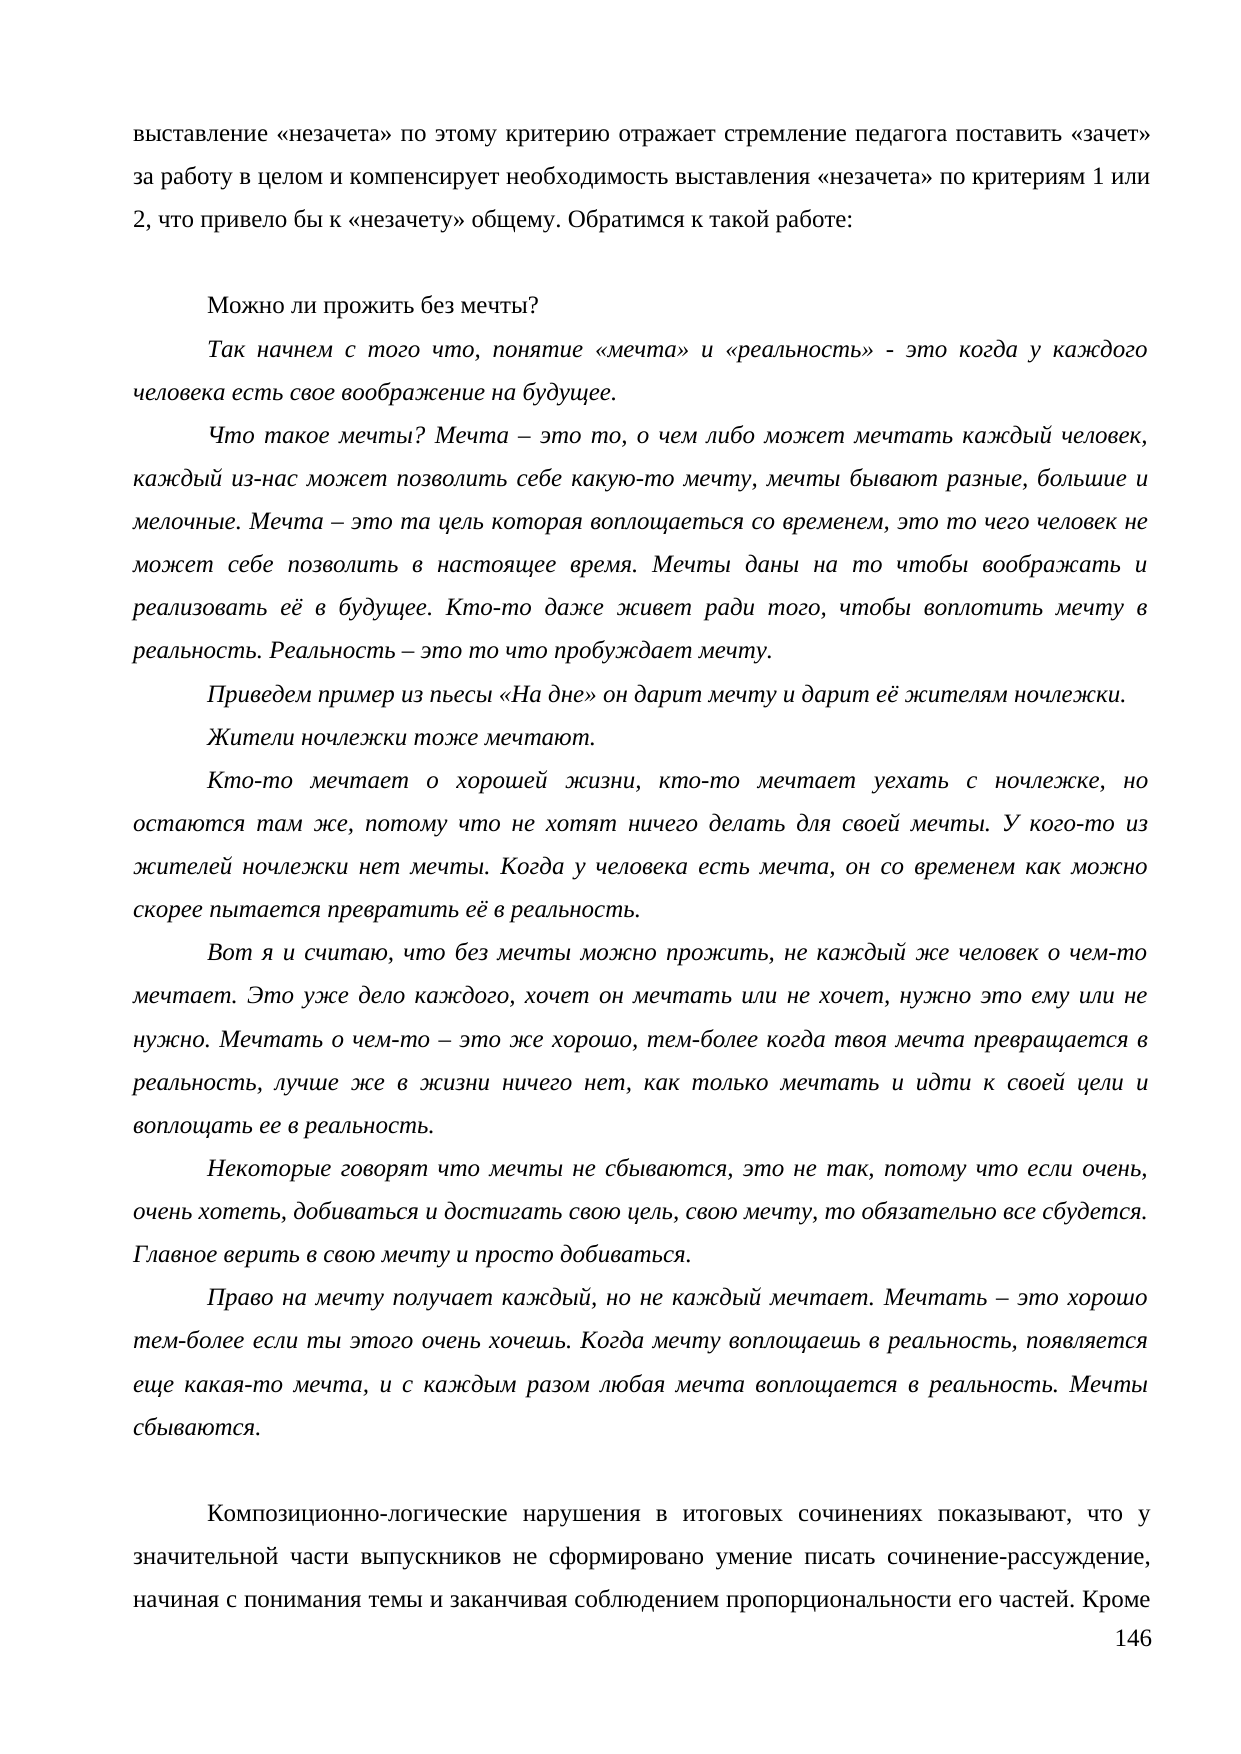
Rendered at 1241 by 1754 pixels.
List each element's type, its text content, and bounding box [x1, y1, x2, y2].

text Кто-то мечтает о хорошей жизни, кто-то мечтает уехать с ночлежке, но остаются там же, потому что не хотят ничего делать для своей мечты. У кого-то из жителей ночлежки нет мечты. Когда у человека есть мечта, он со временем как можно скорее пытается превратить её в реальность. [133, 765, 1152, 923]
text Право на мечту получает каждый, но не каждый мечтает. Мечтать – это хорошо тем-более если ты этого очень хочешь. Когда мечту воплощаешь в реальность, появляется еще какая-то мечта, и с каждым разом любая мечта воплощается в реальность. Мечты сбываются. [133, 1282, 1152, 1441]
text Приведем пример из пьесы «На дне» он дарит мечту и дарит её жителям ночлежки. [133, 679, 1152, 707]
text Что такое мечты? Мечта – это то, о чем либо может мечтать каждый человек, каждый из-нас может позволить себе какую-то мечту, мечты бывают разные, большие и мелочные. Мечта – это та цель которая воплощаеться со временем, это то чего человек не может себе позволить в настоящее время. Мечты даны на то чтобы воображать и реализовать её в будущее. Кто-то даже живет ради того, чтобы воплотить мечту в реальность. Реальность – это то что пробуждает мечту. [133, 420, 1152, 664]
text Можно ли прожить без мечты? [133, 291, 1152, 319]
text Некоторые говорят что мечты не сбываются, это не так, потому что если очень, очень хотеть, добиваться и достигать свою цель, свою мечту, то обязательно все сбудется. Главное верить в свою мечту и просто добиваться. [133, 1153, 1152, 1268]
text Жители ночлежки тоже мечтают. [133, 722, 1152, 751]
text Вот я и считаю, что без мечты можно прожить, не каждый же человек о чем-то мечтает. Это уже дело каждого, хочет он мечтать или не хочет, нужно это ему или не нужно. Мечтать о чем-то – это же хорошо, тем-более когда твоя мечта превращается в реальность, лучше же в жизни ничего нет, как только мечтать и идти к своей цели и воплощать ее в реальность. [133, 937, 1152, 1139]
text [133, 1498, 1152, 1613]
text Так начнем с того что, понятие «мечта» и «реальность» - это когда у каждого человека есть свое воображение на будущее. [133, 334, 1152, 406]
